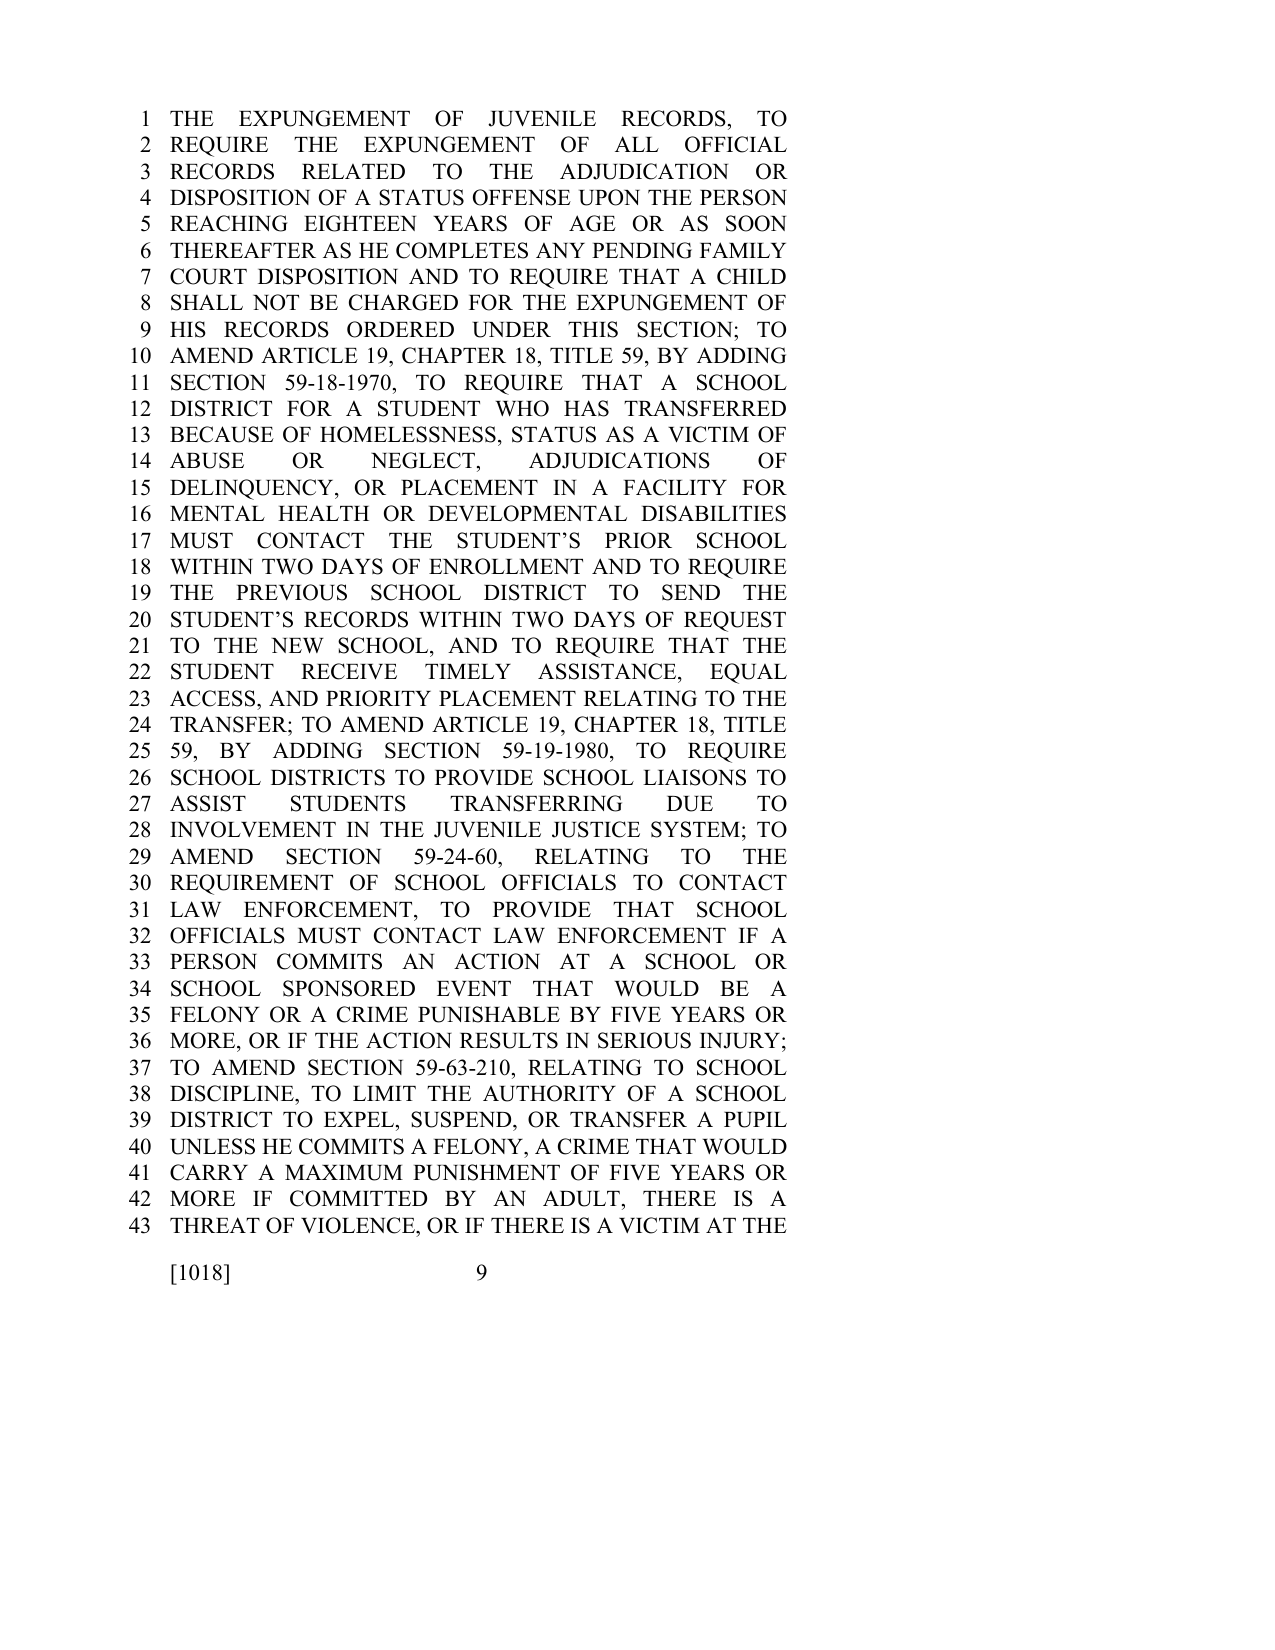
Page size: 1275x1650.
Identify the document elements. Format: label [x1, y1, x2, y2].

text [169, 105, 787, 1238]
